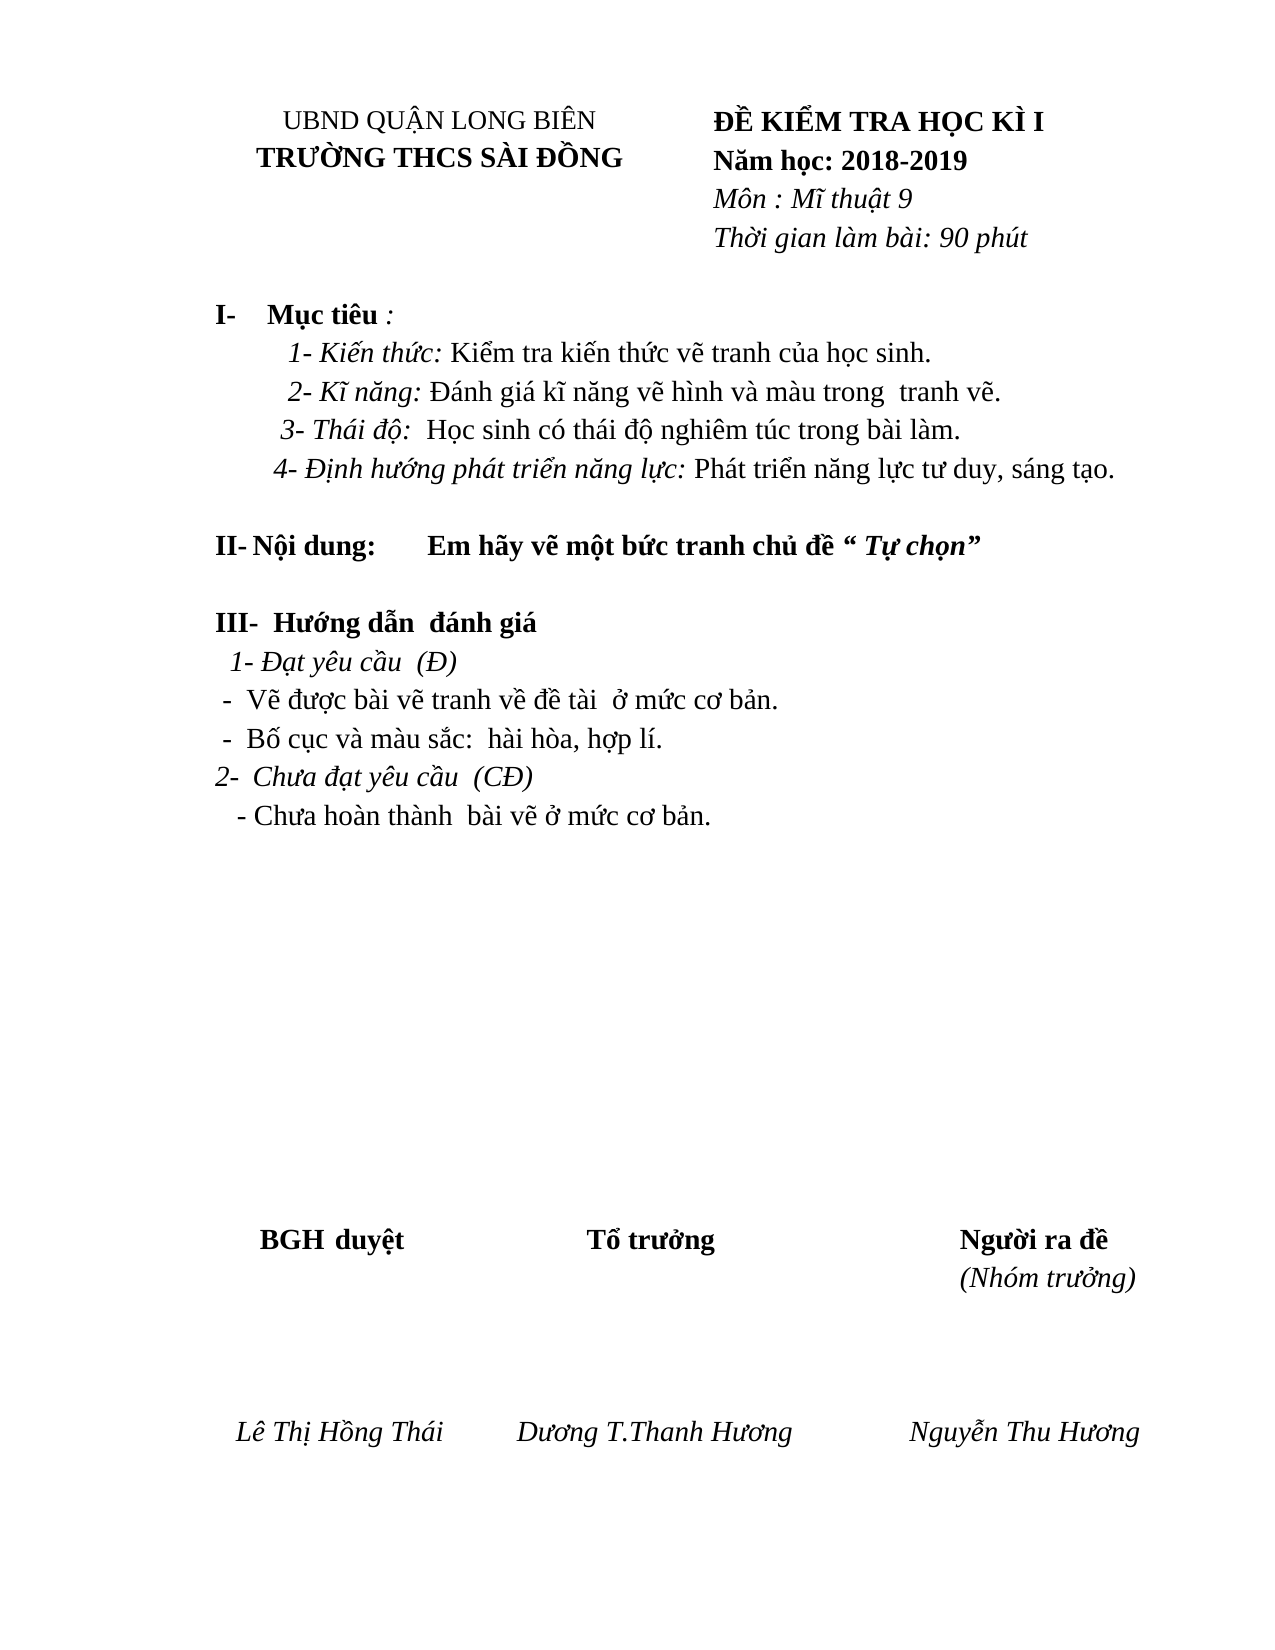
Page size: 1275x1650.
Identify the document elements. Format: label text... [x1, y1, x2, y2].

text 4- Định hướng phát triển năng lực: Phát triển năng lực tư duy, sáng tạo. [215, 451, 1157, 484]
text 1- Đạt yêu cầu (Đ) [215, 644, 1157, 677]
list Chưa đạt yêu cầu (CĐ) [215, 759, 1157, 793]
text - Chưa hoàn thành bài vẽ ở mức cơ bản. [215, 798, 1157, 831]
list Mục tiêu : [215, 297, 1157, 330]
text - Bố cục và màu sắc: hài hòa, hợp lí. [215, 721, 1157, 754]
text III- Hướng dẫn đánh giá [215, 605, 1157, 639]
text - Vẽ được bài vẽ tranh về đề tài ở mức cơ bản. [215, 682, 1157, 716]
text 1- Kiến thức: Kiểm tra kiến thức vẽ tranh của học sinh. [215, 335, 1157, 369]
text BGH duyệt Tổ trưởng Người ra đề [177, 1222, 1157, 1255]
text Lê Thị Hồng Thái Dương T.Thanh Hương Nguyễn Thu Hương [177, 1414, 1157, 1448]
table_header UBND QUẬN LONG BIÊN TRƯỜNG THCS SÀI ĐỒNG [177, 104, 702, 297]
list Nội dung: Em hãy vẽ một bức tranh chủ đề “ Tự chọn” [215, 528, 1157, 562]
table_header ĐỀ KIỂM TRA HỌC KÌ I Năm học: 2018-2019 Môn : Mĩ thuật 9 Thời gian làm bài: 90 phút [702, 104, 1157, 297]
text 3- Thái độ: Học sinh có thái độ nghiêm túc trong bài làm. [215, 412, 1157, 446]
text 2- Kĩ năng: Đánh giá kĩ năng vẽ hình và màu trong tranh vẽ. [215, 374, 1157, 407]
text (Nhóm trưởng) [177, 1260, 1157, 1294]
